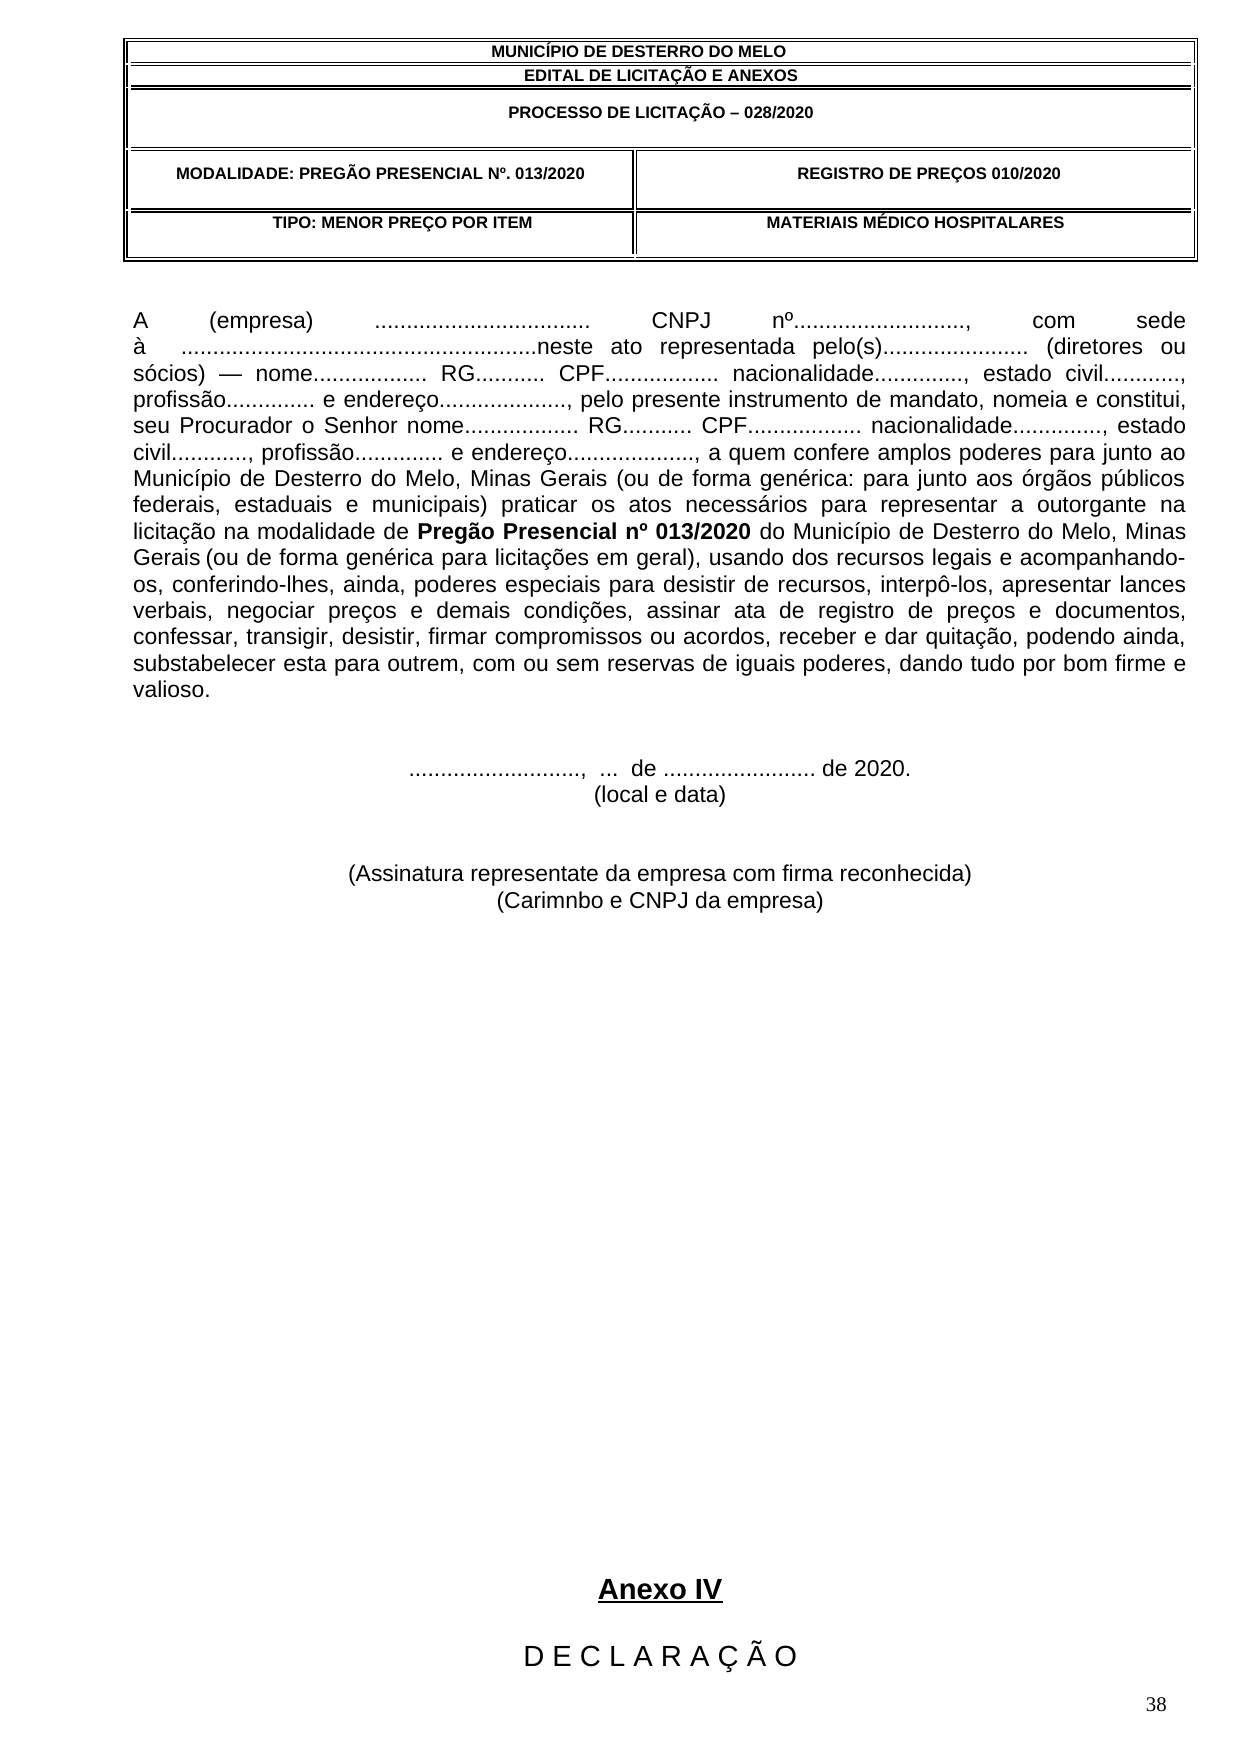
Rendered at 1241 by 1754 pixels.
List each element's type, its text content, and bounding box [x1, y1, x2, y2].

text (Assinatura representate da empresa com firma reconhecida) [133, 860, 1187, 887]
text A (empresa) .................................. CNPJ nº..........................., com sede à ........................................................neste ato representada pelo(s)....................... (diretores ou sócios) — nome.................. RG........... CPF.................. nacionalidade.............., estado civil............, profissão.............. e endereço...................., pelo presente instrumento de mandato, nomeia e constitui, seu Procurador o Senhor nome.................. RG........... CPF.................. nacionalidade.............., estado civil............, profissão.............. e endereço...................., a quem confere amplos poderes para junto ao Município de Desterro do Melo, Minas Gerais (ou de forma genérica: para junto aos órgãos públicos federais, estaduais e municipais) praticar os atos necessários para representar a outorgante na licitação na modalidade de Pregão Presencial nº 013/2020 do Município de Desterro do Melo, Minas Gerais (ou de forma genérica para licitações em geral), usando dos recursos legais e acompanhando-os, conferindo-lhes, ainda, poderes especiais para desistir de recursos, interpô-los, apresentar lances verbais, negociar preços e demais condições, assinar ata de registro de preços e documentos, confessar, transigir, desistir, firmar compromissos ou acordos, receber e dar quitação, podendo ainda, substabelecer esta para outrem, com ou sem reservas de iguais poderes, dando tudo por bom firme e valioso. [133, 307, 1187, 702]
text (local e data) [133, 781, 1187, 808]
text (Carimnbo e CNPJ da empresa) [133, 887, 1187, 913]
text Anexo IV [133, 1572, 1187, 1606]
text ..........................., ... de ........................ de 2020. [133, 755, 1187, 781]
text D E C L A R A Ç Ã O [133, 1639, 1187, 1673]
